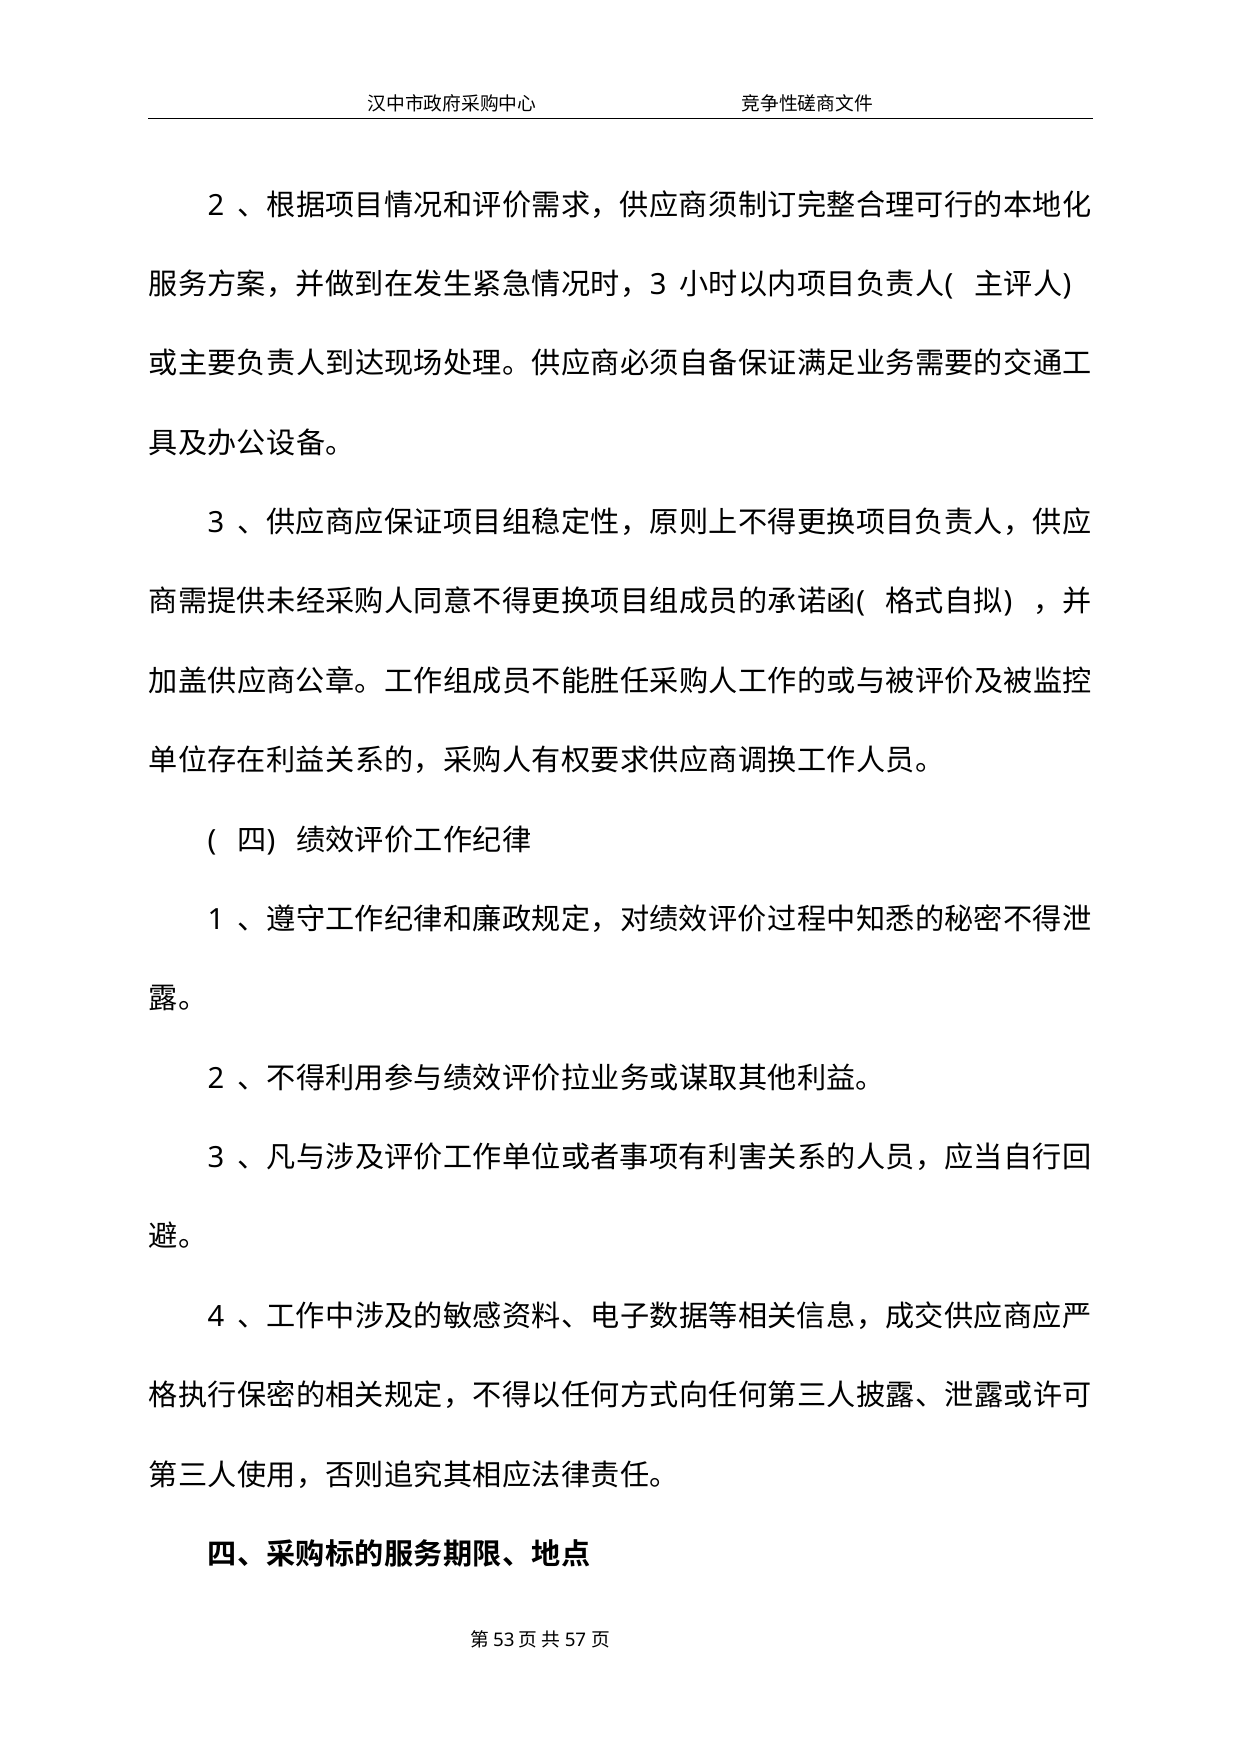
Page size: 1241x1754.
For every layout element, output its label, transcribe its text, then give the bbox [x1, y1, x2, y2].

text 4、工作中涉及的敏感资料、电子数据等相关信息，成交供应商应严格执行保密的相关规定，不得以任何方式向任何第三人披露、泄露或许可第三人使用，否则追究其相应法律责任。 [148, 1274, 1092, 1512]
text 1、遵守工作纪律和廉政规定，对绩效评价过程中知悉的秘密不得泄露。 [148, 877, 1092, 1036]
text 3、供应商应保证项目组稳定性，原则上不得更换项目负责人，供应商需提供未经采购人同意不得更换项目组成员的承诺函(格式自拟)，并加盖供应商公章。工作组成员不能胜任采购人工作的或与被评价及被监控单位存在利益关系的，采购人有权要求供应商调换工作人员。 [148, 480, 1092, 798]
text 四、采购标的服务期限、地点 [148, 1512, 1092, 1591]
text 2、根据项目情况和评价需求，供应商须制订完整合理可行的本地化服务方案，并做到在发生紧急情况时，3小时以内项目负责人(主评人)或主要负责人到达现场处理。供应商必须自备保证满足业务需要的交通工具及办公设备。 [148, 163, 1092, 480]
text 3、凡与涉及评价工作单位或者事项有利害关系的人员，应当自行回避。 [148, 1115, 1092, 1274]
text (四) 绩效评价工作纪律 [148, 798, 1092, 877]
text 2、不得利用参与绩效评价拉业务或谋取其他利益。 [148, 1036, 1092, 1115]
